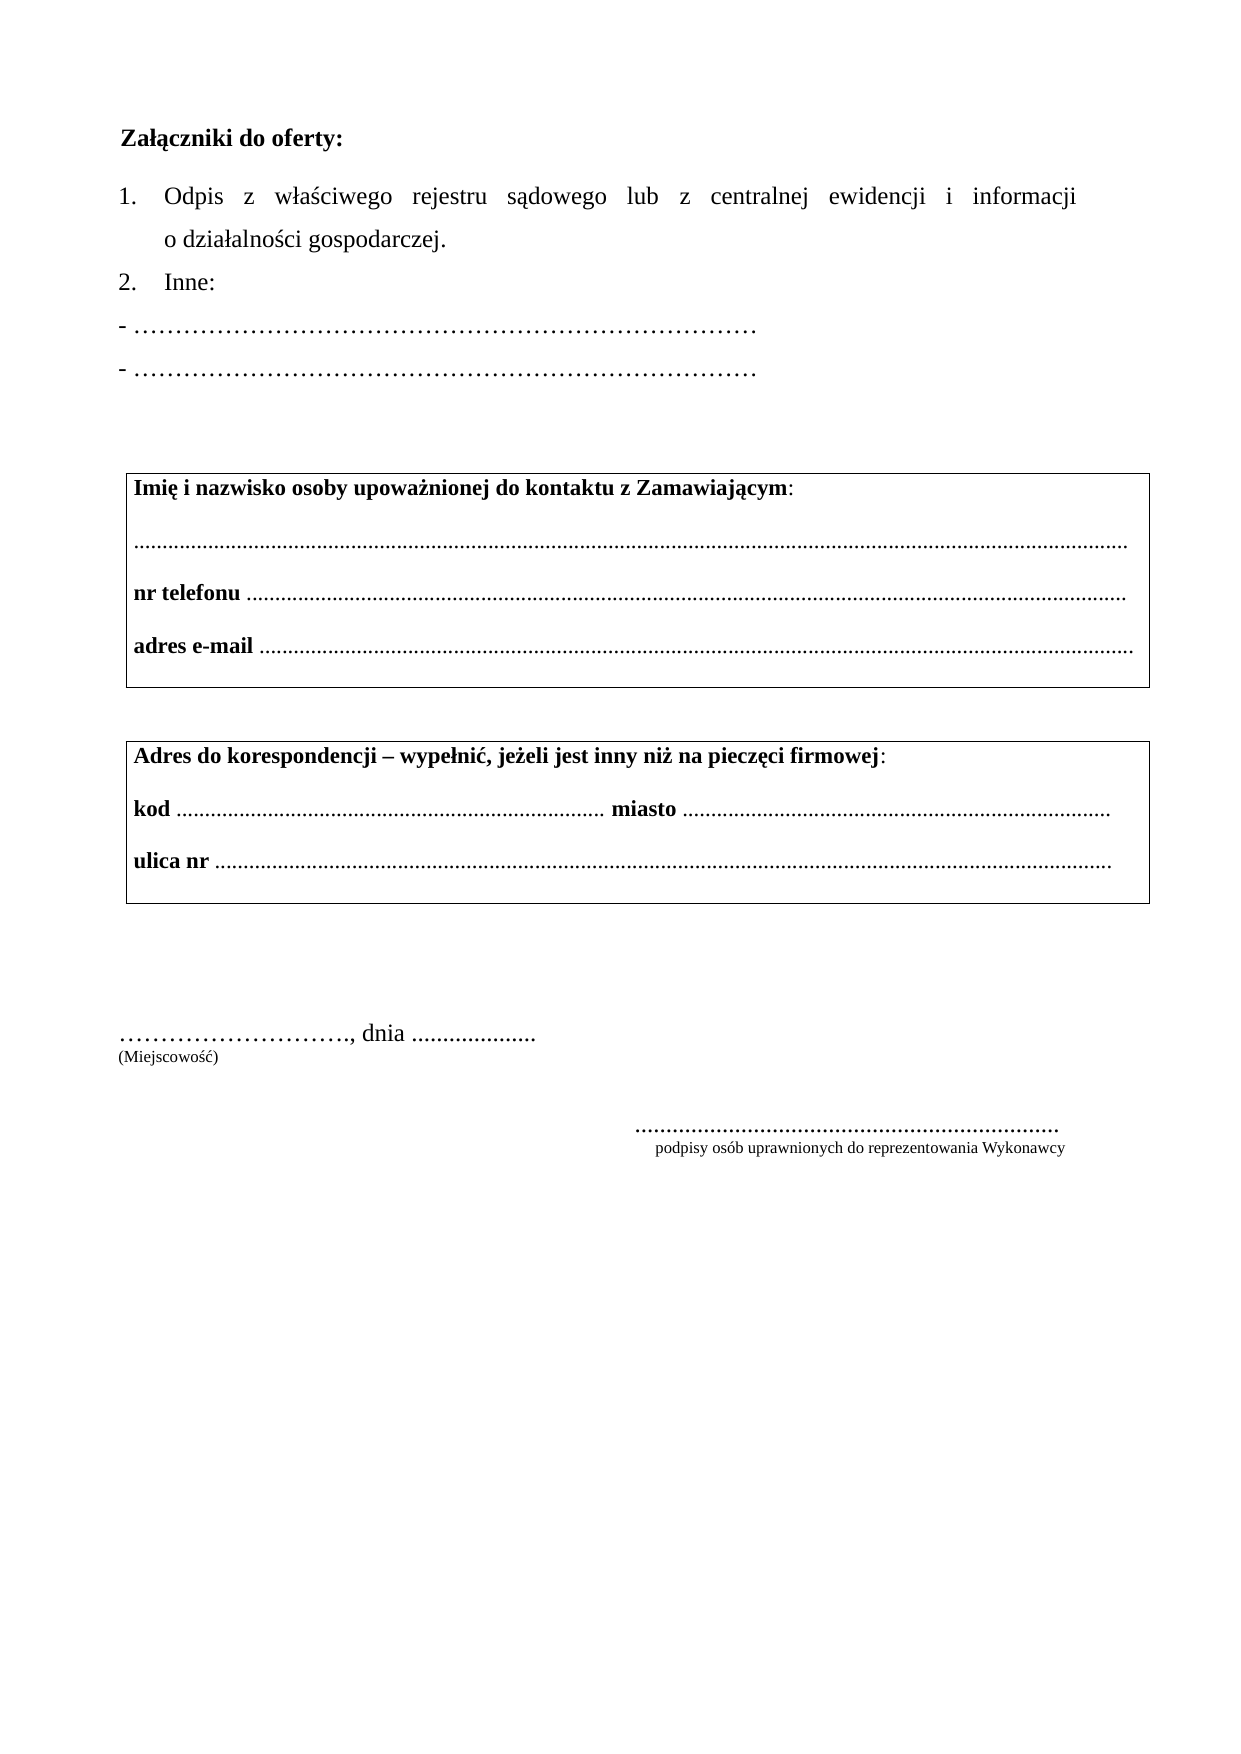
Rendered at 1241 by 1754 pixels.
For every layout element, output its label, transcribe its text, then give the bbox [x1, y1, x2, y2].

text ………………………., dnia .................... [118, 1018, 1122, 1047]
text Załączniki do oferty: [120, 123, 1122, 152]
list Odpis z właściwego rejestru sądowego lub z centralnej ewidencji i informacji o działalności gospodarczej. [118, 181, 1097, 253]
text podpisy osób uprawnionych do reprezentowania Wykonawcy [561, 1138, 1122, 1157]
text - ………………………………………………………………… [118, 310, 1122, 339]
table_header Adres do korespondencji – wypełnić, jeżeli jest inny niż na pieczęci firmowej: kod ........................................................................... miasto ........................................................................... ulica nr ............................................................................................................................................................. [127, 742, 1149, 902]
text - ………………………………………………………………… [118, 353, 1122, 382]
text (Miejscowość) [118, 1047, 1122, 1081]
text .................................................................... [561, 1081, 1122, 1138]
list Inne: [118, 267, 1122, 296]
table_header Imię i nazwisko osoby upoważnionej do kontaktu z Zamawiającym: .............................................................................................................................................................................. nr telefonu .......................................................................................................................................................... adres e-mail ......................................................................................................................................................... [127, 474, 1149, 687]
